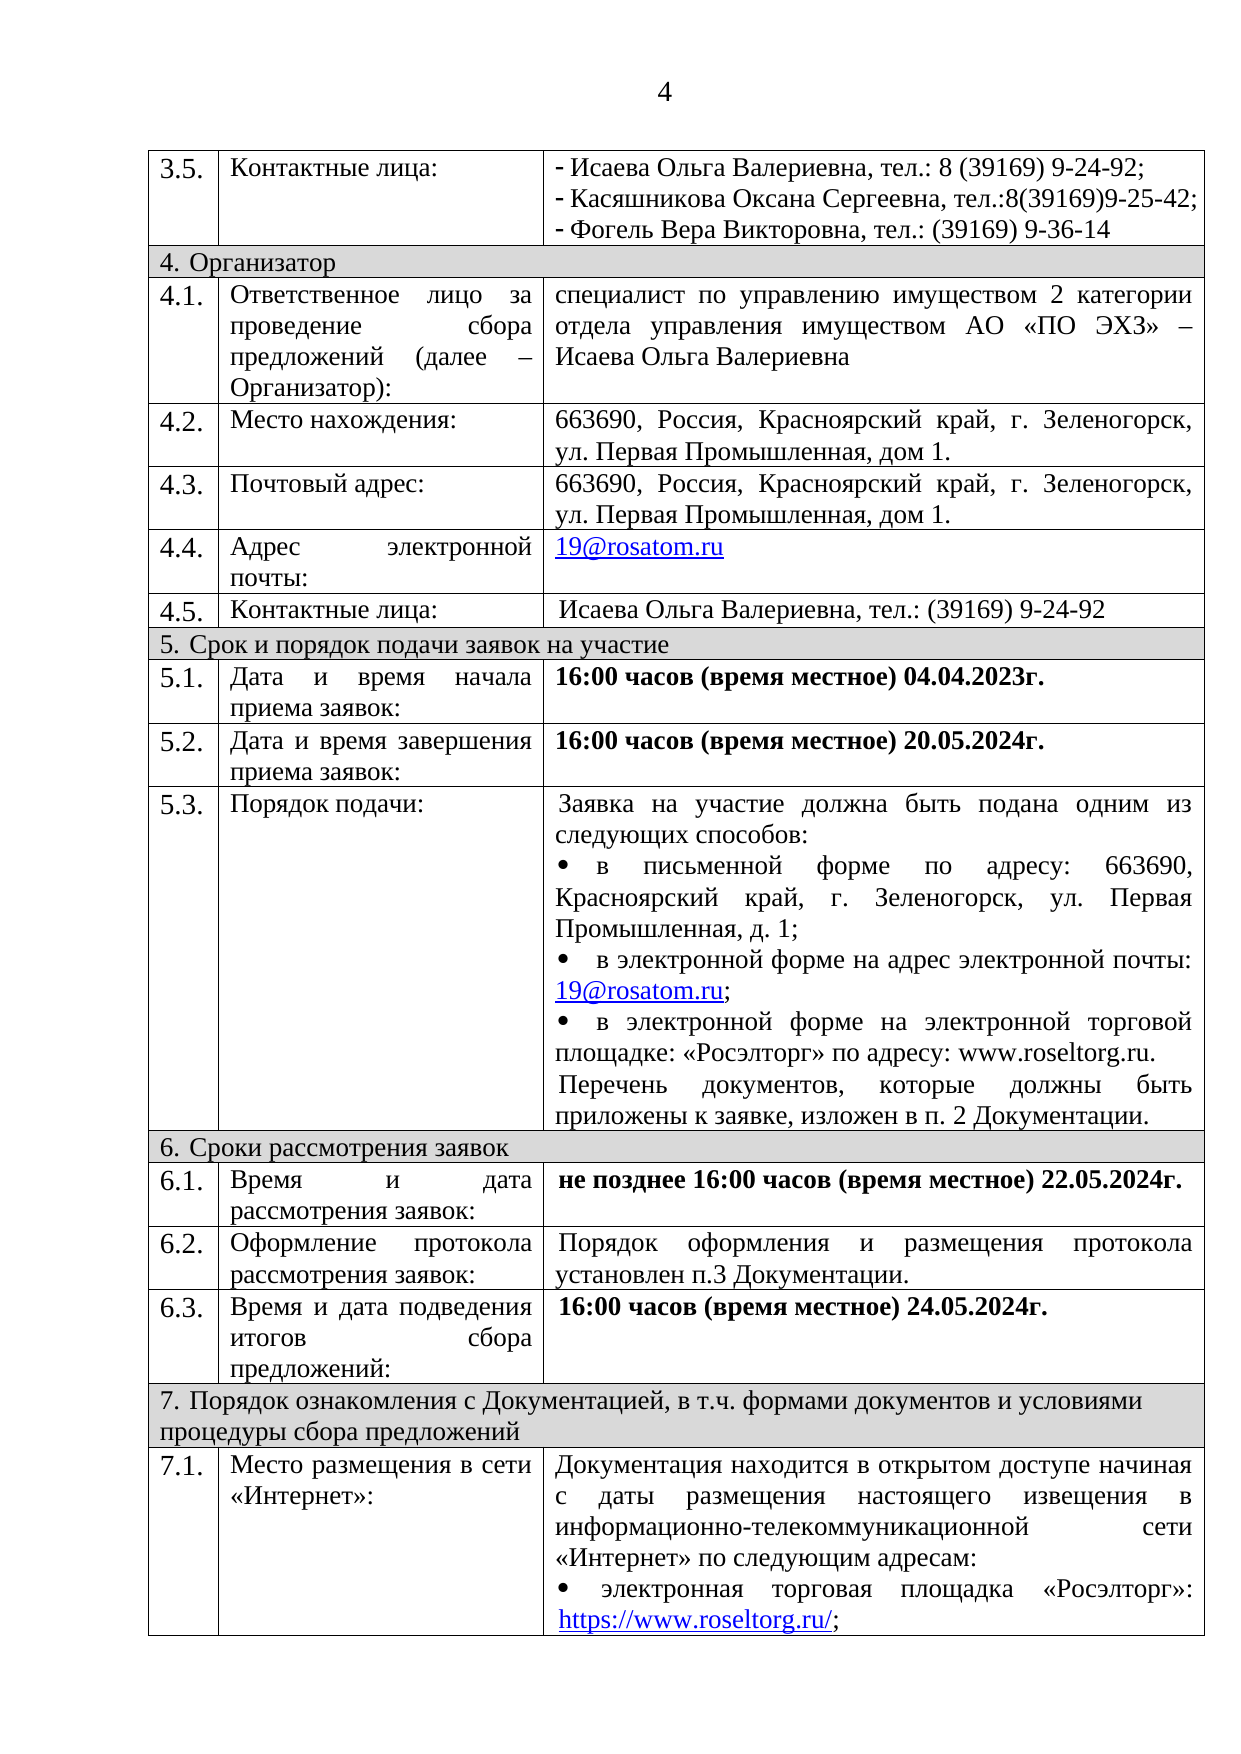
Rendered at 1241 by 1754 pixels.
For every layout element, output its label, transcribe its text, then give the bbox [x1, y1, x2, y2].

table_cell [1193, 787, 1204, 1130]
table_cell Дата и время завершения приема заявок: [219, 724, 543, 786]
table_cell 16:00 часов (время местное) 20.05.2024г. [544, 724, 1204, 786]
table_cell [219, 1448, 543, 1635]
table_cell Организатор [149, 246, 1204, 277]
table_cell 19@rosatom.ru [544, 530, 1204, 593]
table_cell 663690, Россия, Красноярский край, г. Зеленогорск, ул. Первая Промышленная, дом 1. [544, 404, 1204, 466]
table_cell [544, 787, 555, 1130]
table_cell Ответственное лицо за проведение сбора предложений (далее – Организатор): [219, 278, 543, 403]
table_cell [149, 1163, 218, 1226]
table_cell специалист по управлению имуществом 2 категории отдела управления имуществом АО «ПО ЭХЗ» – Исаева Ольга Валериевна [544, 278, 1204, 403]
table_cell Оформление протокола рассмотрения заявок: [219, 1227, 543, 1289]
table_cell Место нахождения: [219, 404, 543, 466]
table_cell [149, 1227, 218, 1289]
table_cell [149, 724, 218, 786]
table_cell Дата и время начала приема заявок: [219, 660, 543, 723]
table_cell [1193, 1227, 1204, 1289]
table_cell Контактные лица: [219, 151, 543, 245]
table_cell [149, 404, 218, 466]
table_cell 16:00 часов (время местное) 04.04.2023г. [544, 660, 1204, 723]
table_cell Порядок ознакомления с Документацией, в т.ч. формами документов и условиями процедуры сбора предложений [149, 1384, 1204, 1447]
table_cell Сроки рассмотрения заявок [149, 1131, 1204, 1162]
table_cell Порядок подачи: [219, 787, 543, 1130]
table_cell Срок и порядок подачи заявок на участие [149, 628, 1204, 659]
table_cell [544, 1448, 1204, 1635]
table_cell Время и дата рассмотрения заявок: [219, 1163, 543, 1226]
table_cell [149, 1290, 218, 1383]
table_cell [149, 660, 218, 723]
table_cell Исаева Ольга Валериевна, тел.: (39169) 9-24-92 [544, 594, 1204, 627]
table_cell Почтовый адрес: [219, 467, 543, 529]
table_cell [149, 787, 218, 1130]
table_cell Контактные лица: [219, 594, 543, 627]
table_cell [149, 594, 218, 627]
table_cell [149, 1448, 218, 1635]
table_cell Исаева Ольга Валериевна, тел.: 8 (39169) 9-24-92; Касяшникова Оксана Сергеевна, тел.:8(39169)9-25-42; Фогель Вера Викторовна, тел.: (39169) 9-36-14 [544, 151, 1204, 245]
table_cell [149, 151, 218, 245]
table_cell Адрес электронной почты: [219, 530, 543, 593]
table_cell Время и дата подведения итогов сбора предложений: [219, 1290, 543, 1383]
table_cell 663690, Россия, Красноярский край, г. Зеленогорск, ул. Первая Промышленная, дом 1. [544, 467, 1204, 529]
table_cell [149, 278, 218, 403]
table_cell [149, 530, 218, 593]
table_cell 16:00 часов (время местное) 24.05.2024г. [544, 1290, 1204, 1383]
table_cell [149, 467, 218, 529]
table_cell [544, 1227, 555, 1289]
table_cell не позднее 16:00 часов (время местное) 22.05.2024г. [544, 1163, 1204, 1226]
